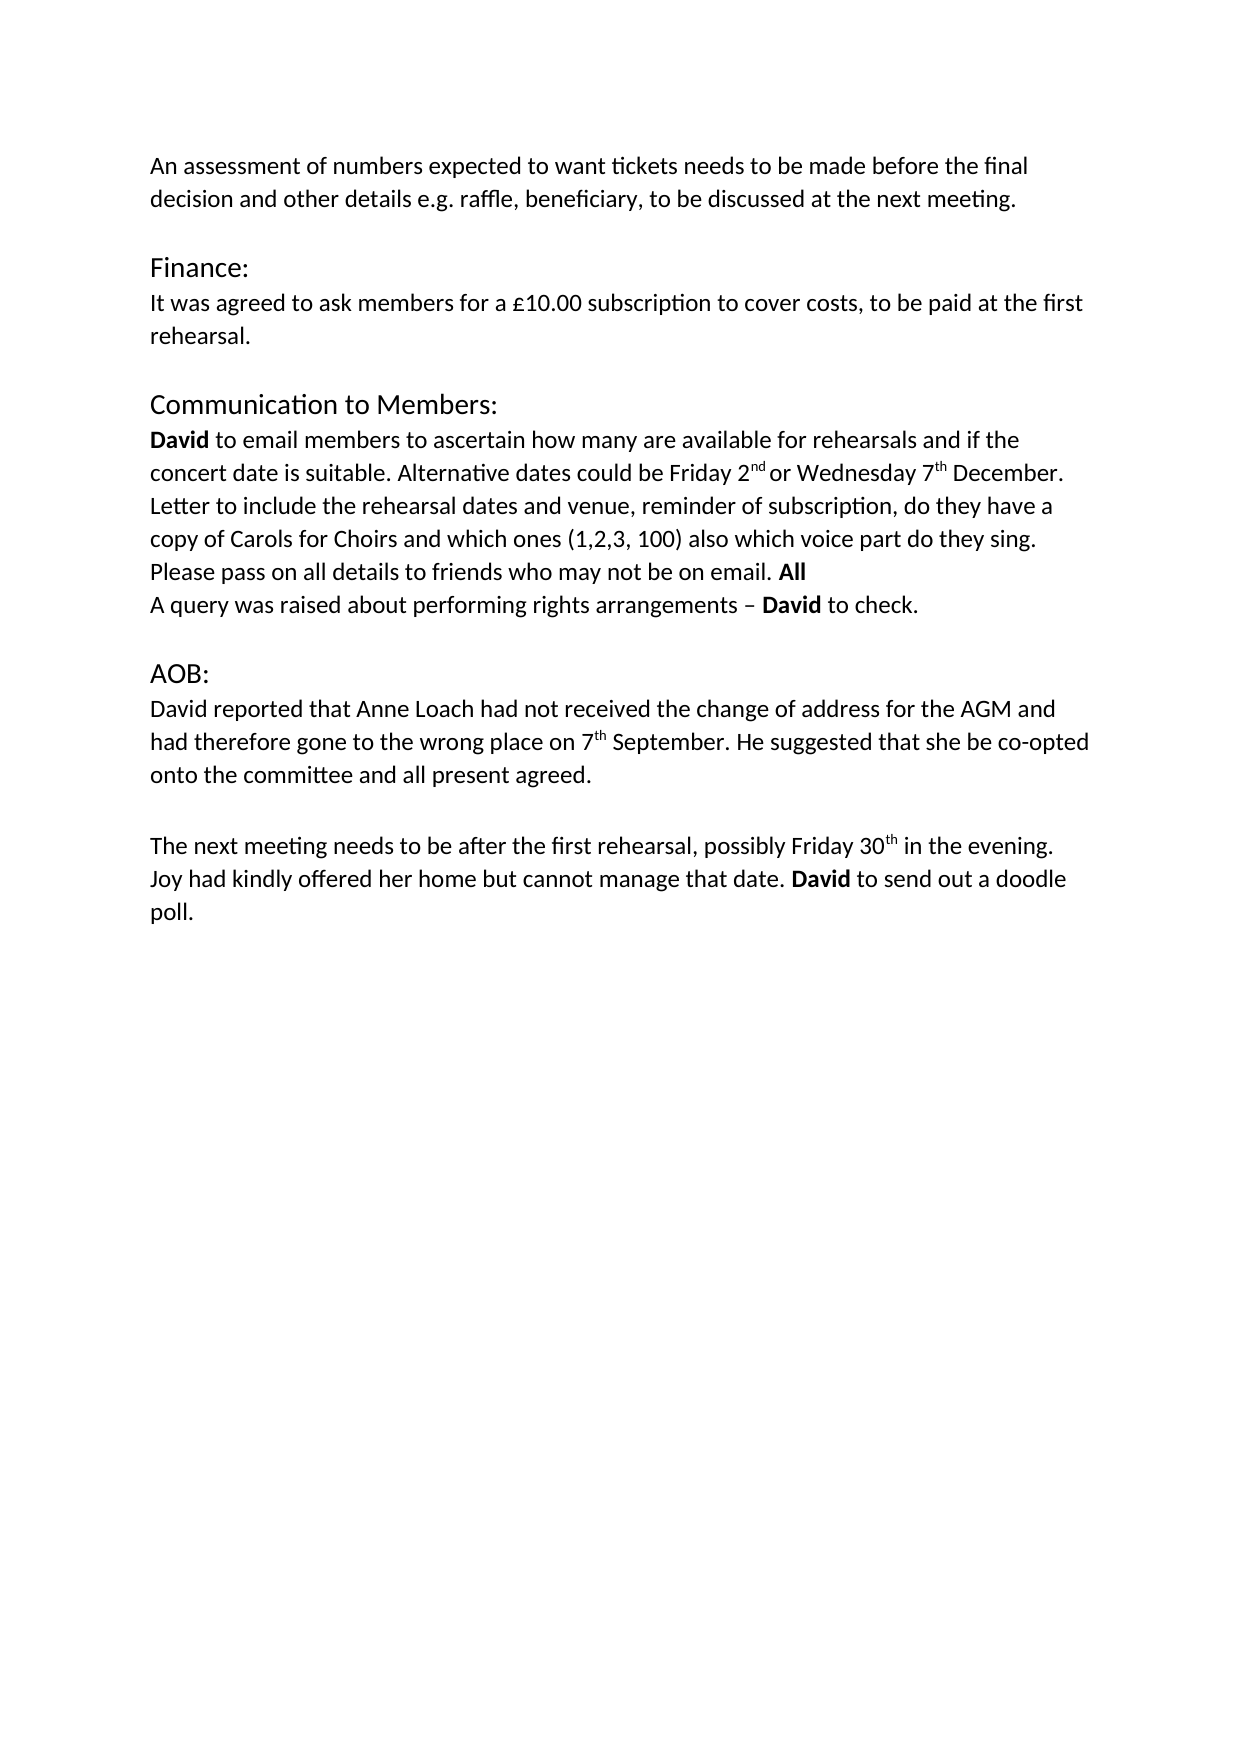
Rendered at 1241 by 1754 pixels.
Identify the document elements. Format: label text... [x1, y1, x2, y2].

text David to email members to ascertain how many are available for rehearsals and if the concert date is suitable. Alternative dates could be Friday 2nd or Wednesday 7th December. [150, 424, 1090, 488]
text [150, 150, 1090, 213]
text Finance: [150, 249, 1090, 284]
text David reported that Anne Loach had not received the change of address for the AGM and had therefore gone to the wrong place on 7th September. He suggested that she be co-opted onto the committee and all present agreed. [150, 693, 1090, 789]
text A query was raised about performing rights arrangements – David to check. [150, 589, 1090, 619]
text AOB: [150, 655, 1090, 690]
text Communication to Members: [150, 386, 1090, 422]
text Letter to include the rehearsal dates and venue, reminder of subscription, do they have a copy of Carols for Choirs and which ones (1,2,3, 100) also which voice part do they sing. Please pass on all details to friends who may not be on email. All [150, 490, 1090, 587]
text It was agreed to ask members for a £10.00 subscription to cover costs, to be paid at the first rehearsal. [150, 287, 1090, 351]
text The next meeting needs to be after the first rehearsal, possibly Friday 30th in the evening. Joy had kindly offered her home but cannot manage that date. David to send out a doodle poll. [150, 830, 1090, 927]
